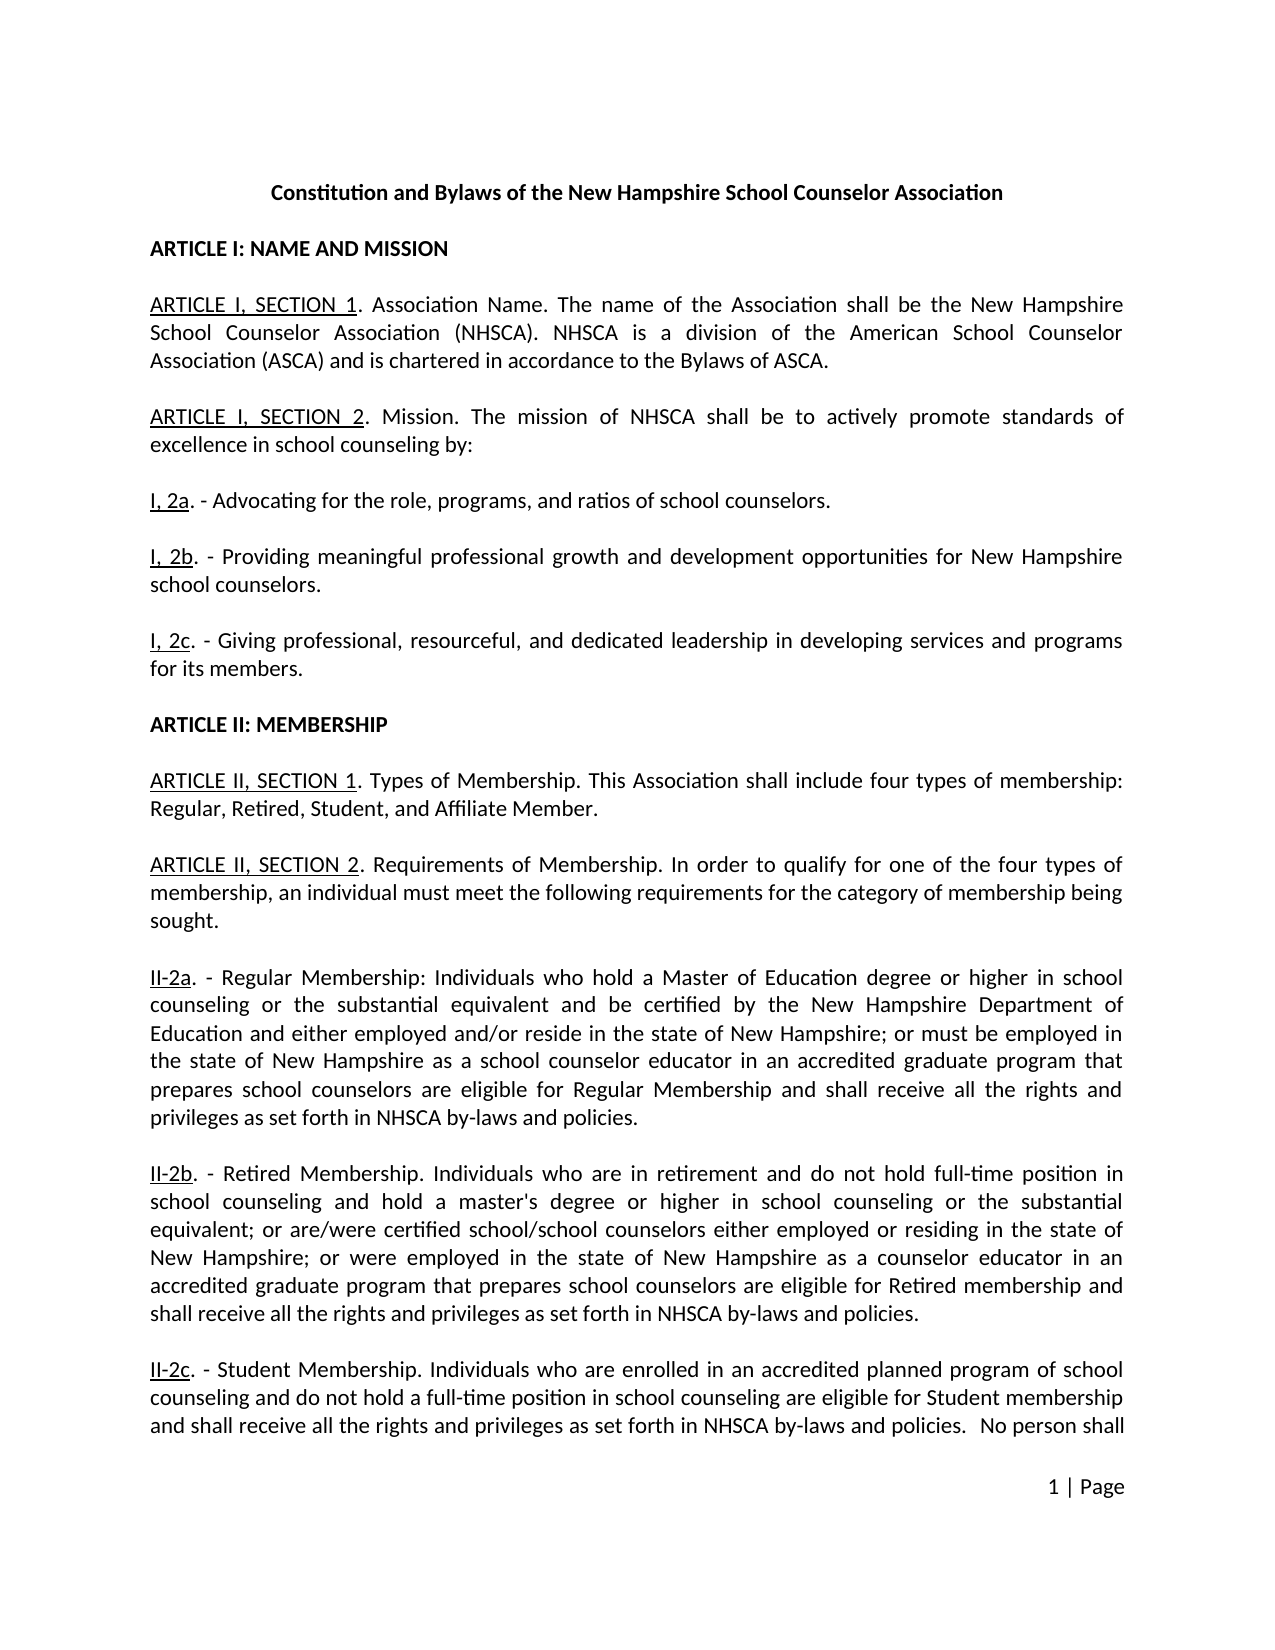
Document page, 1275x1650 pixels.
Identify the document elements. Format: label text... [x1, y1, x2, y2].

text ARTICLE I: NAME AND MISSION [150, 234, 1125, 262]
text Constitution and Bylaws of the New Hampshire School Counselor Association [150, 178, 1125, 206]
text II-2b. - Retired Membership. Individuals who are in retirement and do not hold full-time position in school counseling and hold a master's degree or higher in school counseling or the substantial equivalent; or are/were certified school/school counselors either employed or residing in the state of New Hampshire; or were employed in the state of New Hampshire as a counselor educator in an accredited graduate program that prepares school counselors are eligible for Retired membership and shall receive all the rights and privileges as set forth in NHSCA by-laws and policies. [150, 1159, 1125, 1327]
text ARTICLE I, SECTION 2. Mission. The mission of NHSCA shall be to actively promote standards of excellence in school counseling by: [150, 402, 1125, 458]
text ARTICLE II, SECTION 1. Types of Membership. This Association shall include four types of membership: Regular, Retired, Student, and Affiliate Member. [150, 766, 1125, 822]
text ARTICLE II, SECTION 2. Requirements of Membership. In order to qualify for one of the four types of membership, an individual must meet the following requirements for the category of membership being sought. [150, 851, 1125, 934]
text II-2a. - Regular Membership: Individuals who hold a Master of Education degree or higher in school counseling or the substantial equivalent and be certified by the New Hampshire Department of Education and either employed and/or reside in the state of New Hampshire; or must be employed in the state of New Hampshire as a school counselor educator in an accredited graduate program that prepares school counselors are eligible for Regular Membership and shall receive all the rights and privileges as set forth in NHSCA by-laws and policies. [150, 963, 1125, 1131]
text ARTICLE II: MEMBERSHIP [150, 710, 1125, 738]
text I, 2b. - Providing meaningful professional growth and development opportunities for New Hampshire school counselors. [150, 542, 1125, 598]
text ARTICLE I, SECTION 1. Association Name. The name of the Association shall be the New Hampshire School Counselor Association (NHSCA). NHSCA is a division of the American School Counselor Association (ASCA) and is chartered in accordance to the Bylaws of ASCA. [150, 290, 1125, 374]
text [150, 1355, 1125, 1439]
text I, 2c. - Giving professional, resourceful, and dedicated leadership in developing services and programs for its members. [150, 626, 1125, 682]
text I, 2a. - Advocating for the role, programs, and ratios of school counselors. [150, 486, 1125, 514]
